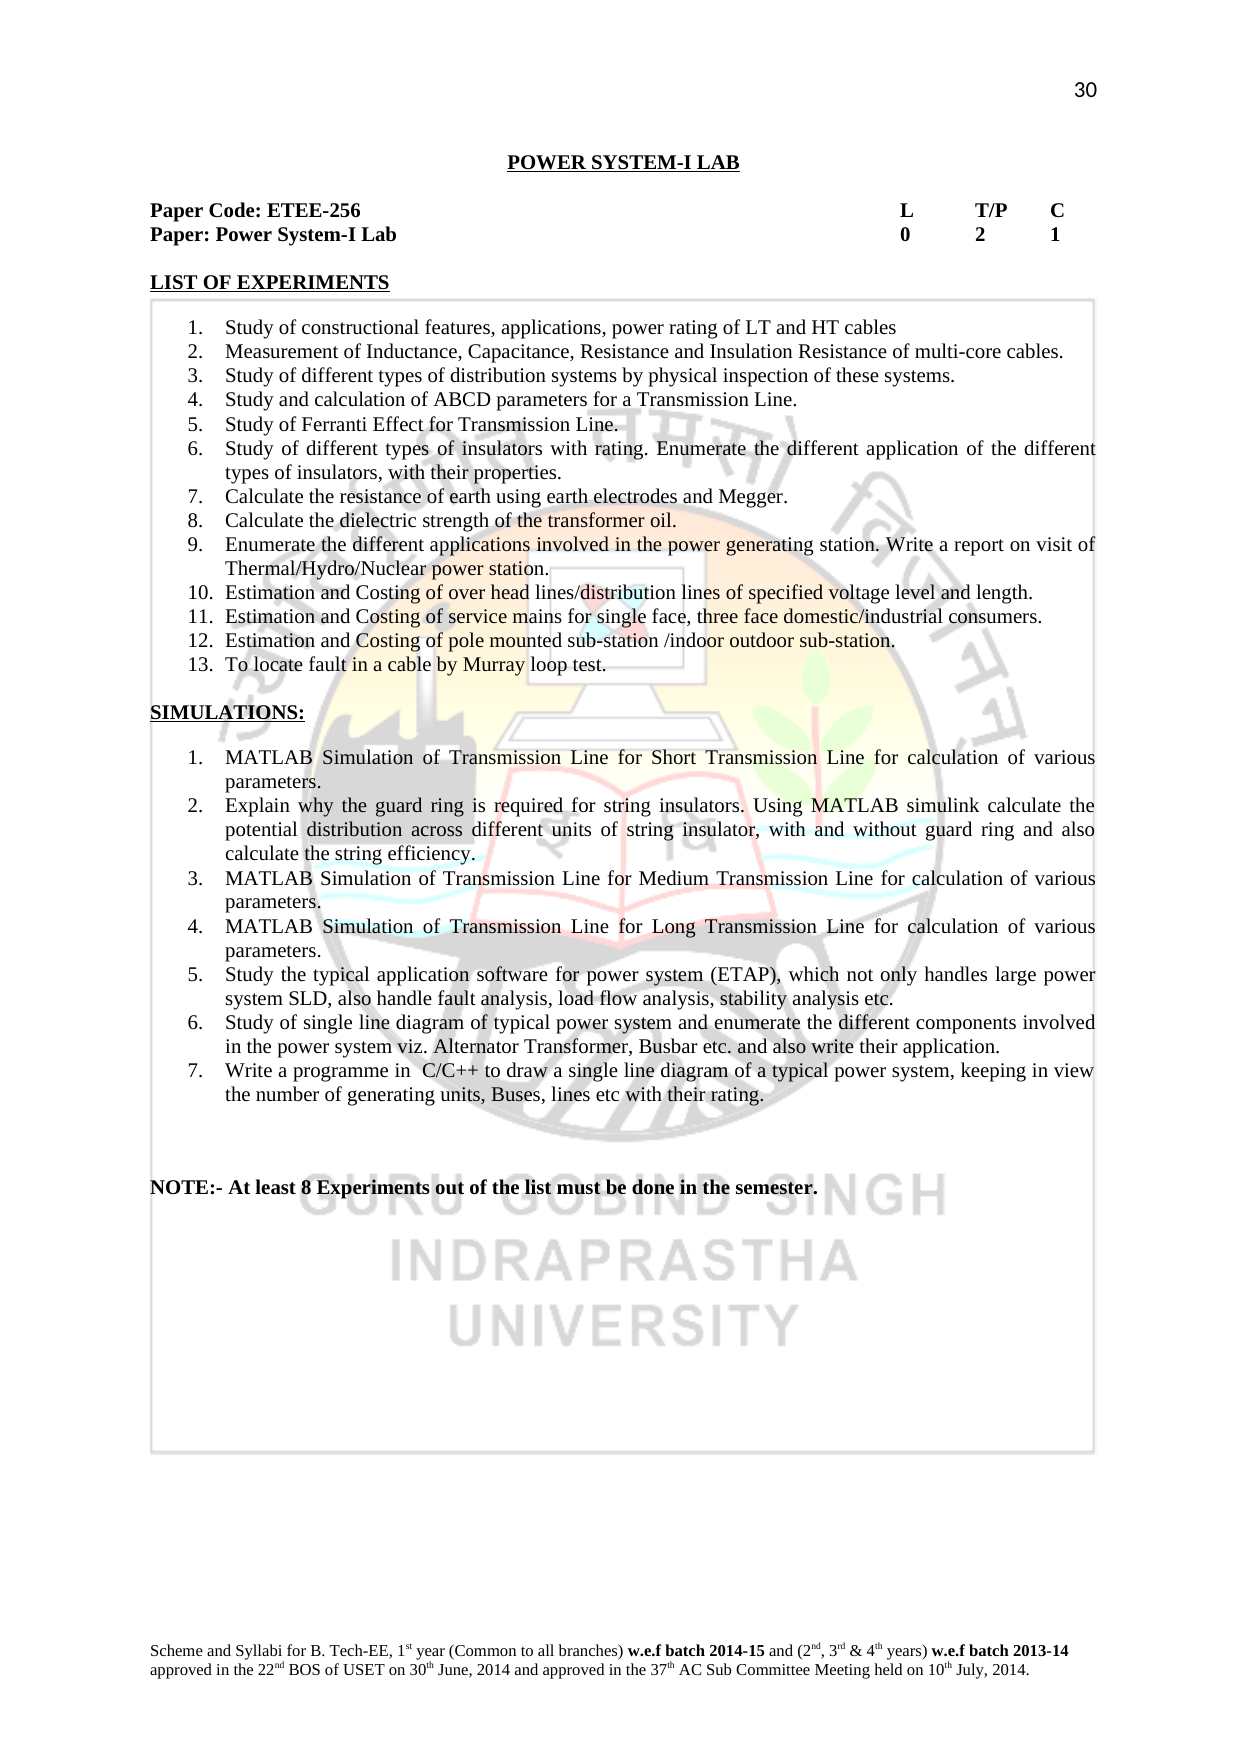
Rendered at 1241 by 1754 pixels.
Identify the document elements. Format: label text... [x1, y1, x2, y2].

text Paper: Power System-I Lab 0 2 1 [150, 222, 1097, 246]
list Calculate the resistance of earth using earth electrodes and Megger. [187, 484, 1097, 508]
list Estimation and Costing of pole mounted sub-station /indoor outdoor sub-station. [187, 628, 1097, 652]
text LIST OF EXPERIMENTS [150, 270, 1097, 294]
text SIMULATIONS: [150, 700, 1097, 724]
list Study of single line diagram of typical power system and enumerate the different components involved in the power system viz. Alternator Transformer, Busbar etc. and also write their application. [187, 1010, 1097, 1058]
list Study of different types of insulators with rating. Enumerate the different application of the different types of insulators, with their properties. [187, 436, 1097, 484]
list Write a programme in C/C++ to draw a single line diagram of a typical power system, keeping in view the number of generating units, Buses, lines etc with their rating. [187, 1058, 1097, 1106]
list Calculate the dielectric strength of the transformer oil. [187, 508, 1097, 532]
list To locate fault in a cable by Murray loop test. [187, 652, 1097, 676]
text Paper Code: ETEE-256 L T/P C [150, 198, 1097, 222]
list Estimation and Costing of service mains for single face, three face domestic/industrial consumers. [187, 604, 1097, 628]
list MATLAB Simulation of Transmission Line for Medium Transmission Line for calculation of various parameters. [187, 865, 1097, 913]
text NOTE:- At least 8 Experiments out of the list must be done in the semester. [150, 1175, 1097, 1199]
list Estimation and Costing of over head lines/distribution lines of specified voltage level and length. [187, 580, 1097, 604]
list Explain why the guard ring is required for string insulators. Using MATLAB simulink calculate the potential distribution across different units of string insulator, with and without guard ring and also calculate the string efficiency. [187, 793, 1097, 865]
list Study and calculation of ABCD parameters for a Transmission Line. [187, 387, 1097, 411]
text POWER SYSTEM-I LAB [150, 150, 1097, 174]
list Study of Ferranti Effect for Transmission Line. [187, 411, 1097, 436]
list MATLAB Simulation of Transmission Line for Long Transmission Line for calculation of various parameters. [187, 913, 1097, 962]
list Study of different types of distribution systems by physical inspection of these systems. [187, 363, 1097, 387]
list Enumerate the different applications involved in the power generating station. Write a report on visit of Thermal/Hydro/Nuclear power station. [187, 532, 1097, 580]
list Measurement of Inductance, Capacitance, Resistance and Insulation Resistance of multi-core cables. [187, 339, 1097, 363]
list Study of constructional features, applications, power rating of LT and HT cables [187, 315, 1097, 339]
list MATLAB Simulation of Transmission Line for Short Transmission Line for calculation of various parameters. [187, 745, 1097, 793]
list Study the typical application software for power system (ETAP), which not only handles large power system SLD, also handle fault analysis, load flow analysis, stability analysis etc. [187, 962, 1097, 1010]
